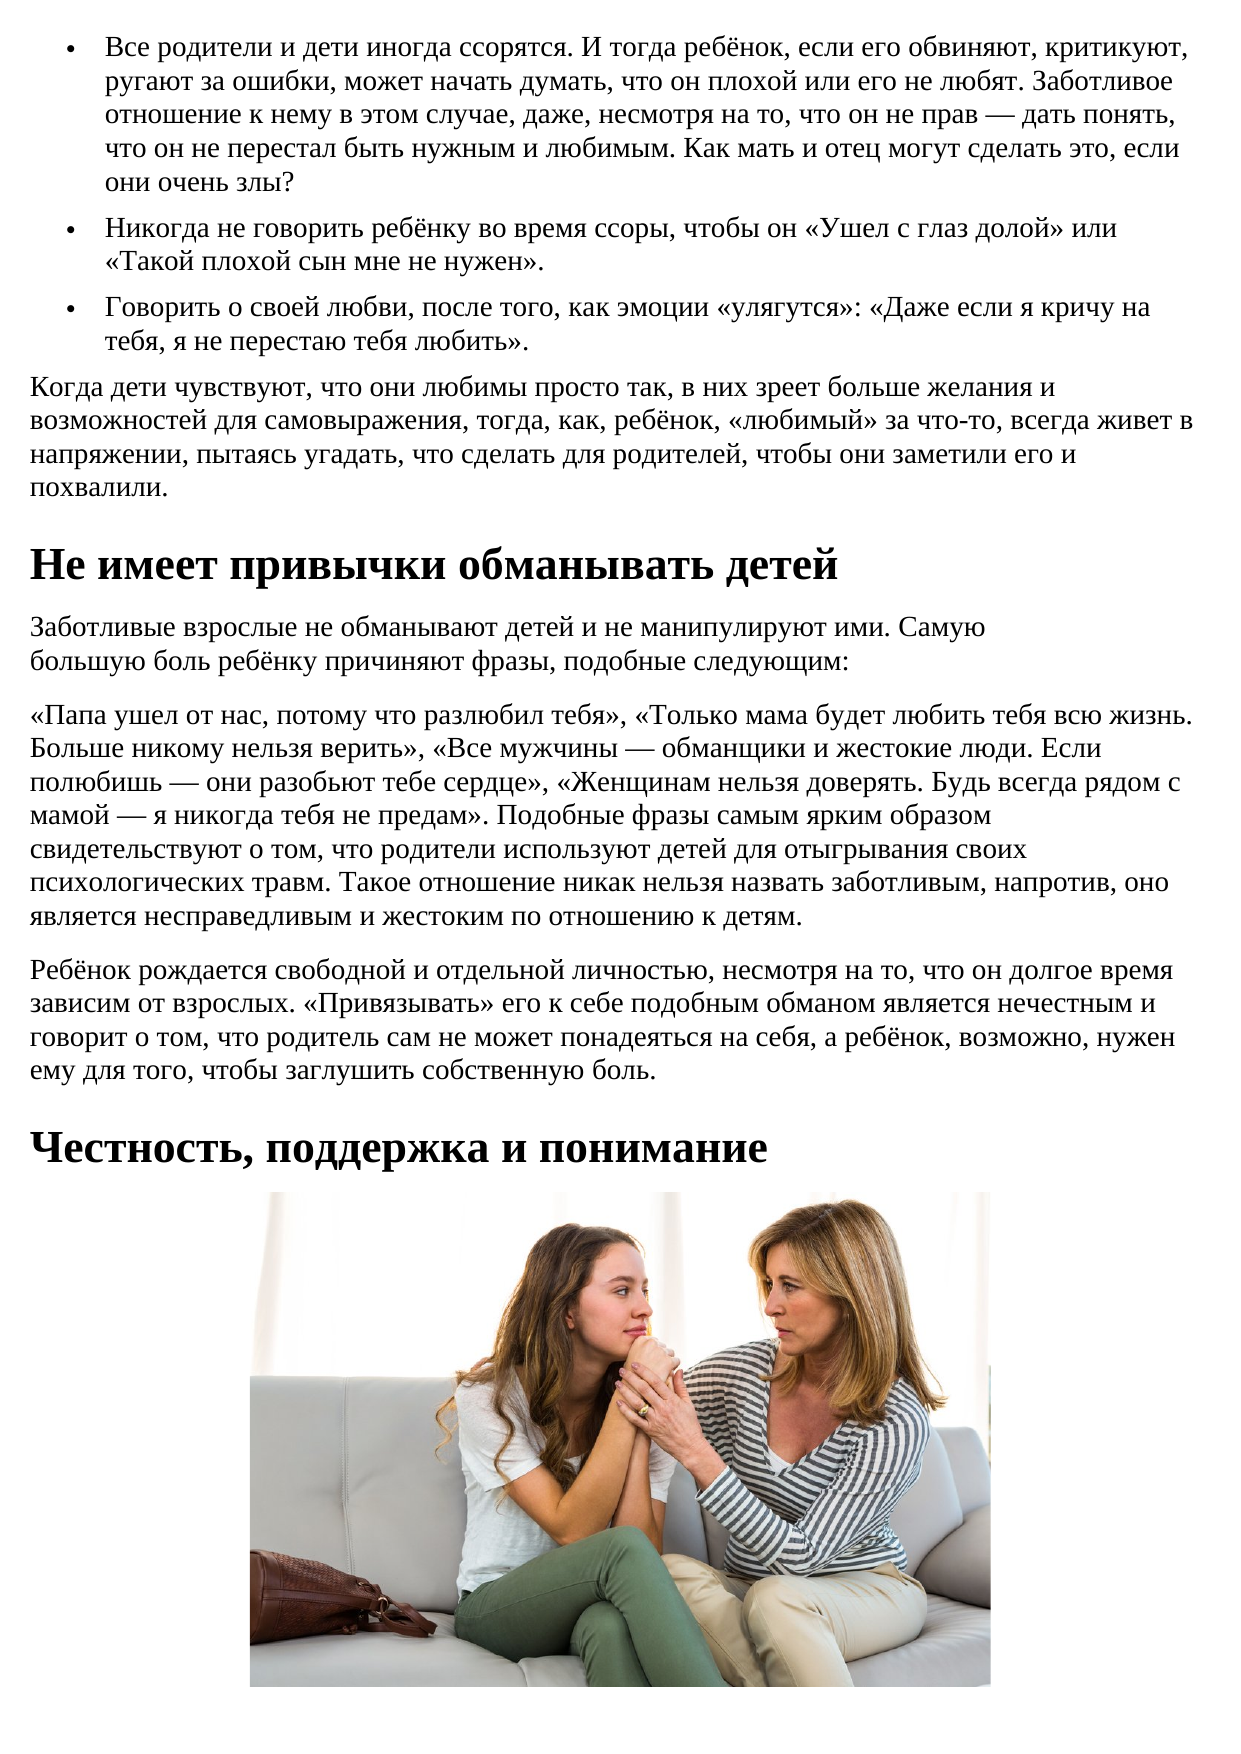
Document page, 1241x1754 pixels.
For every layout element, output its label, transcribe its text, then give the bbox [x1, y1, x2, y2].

text Честность, поддержка и понимание [29, 1119, 1211, 1172]
text Когда дети чувствуют, что они любимы просто так, в них зреет больше желания и возможностей для самовыражения, тогда, как, ребёнок, «любимый» за что-то, всегда живет в напряжении, пытаясь угадать, что сделать для родителей, чтобы они заметили его и похвалили. [29, 369, 1211, 503]
list Все родители и дети иногда ссорятся. И тогда ребёнок, если его обвиняют, критикуют, ругают за ошибки, может начать думать, что он плохой или его не любят. Заботливое отношение к нему в этом случае, даже, несмотря на то, что он не прав — дать понять, что он не перестал быть нужным и любимым. Как мать и отец могут сделать это, если они очень злы? [67, 29, 1211, 197]
list Никогда не говорить ребёнку во время ссоры, чтобы он «Ушел с глаз долой» или «Такой плохой сын мне не нужен». [67, 210, 1211, 277]
picture [249, 1192, 991, 1687]
text Не имеет привычки обманывать детей [29, 536, 1211, 589]
text Заботливые взрослые не обманывают детей и не манипулируют ими. Самую большую боль ребёнку причиняют фразы, подобные следующим: [29, 609, 1211, 676]
list Говорить о своей любви, после того, как эмоции «улягутся»: «Даже если я кричу на тебя, я не перестаю тебя любить». [67, 289, 1211, 356]
text Ребёнок рождается свободной и отдельной личностью, несмотря на то, что он долгое время зависим от взрослых. «Привязывать» его к себе подобным обманом является нечестным и говорит о том, что родитель сам не может понадеяться на себя, а ребёнок, возможно, нужен ему для того, чтобы заглушить собственную боль. [29, 952, 1211, 1086]
text «Папа ушел от нас, потому что разлюбил тебя», «Только мама будет любить тебя всю жизнь. Больше никому нельзя верить», «Все мужчины — обманщики и жестокие люди. Если полюбишь — они разобьют тебе сердце», «Женщинам нельзя доверять. Будь всегда рядом с мамой — я никогда тебя не предам». Подобные фразы самым ярким образом свидетельствуют о том, что родители используют детей для отыгрывания своих психологических травм. Такое отношение никак нельзя назвать заботливым, напротив, оно является несправедливым и жестоким по отношению к детям. [29, 697, 1211, 932]
